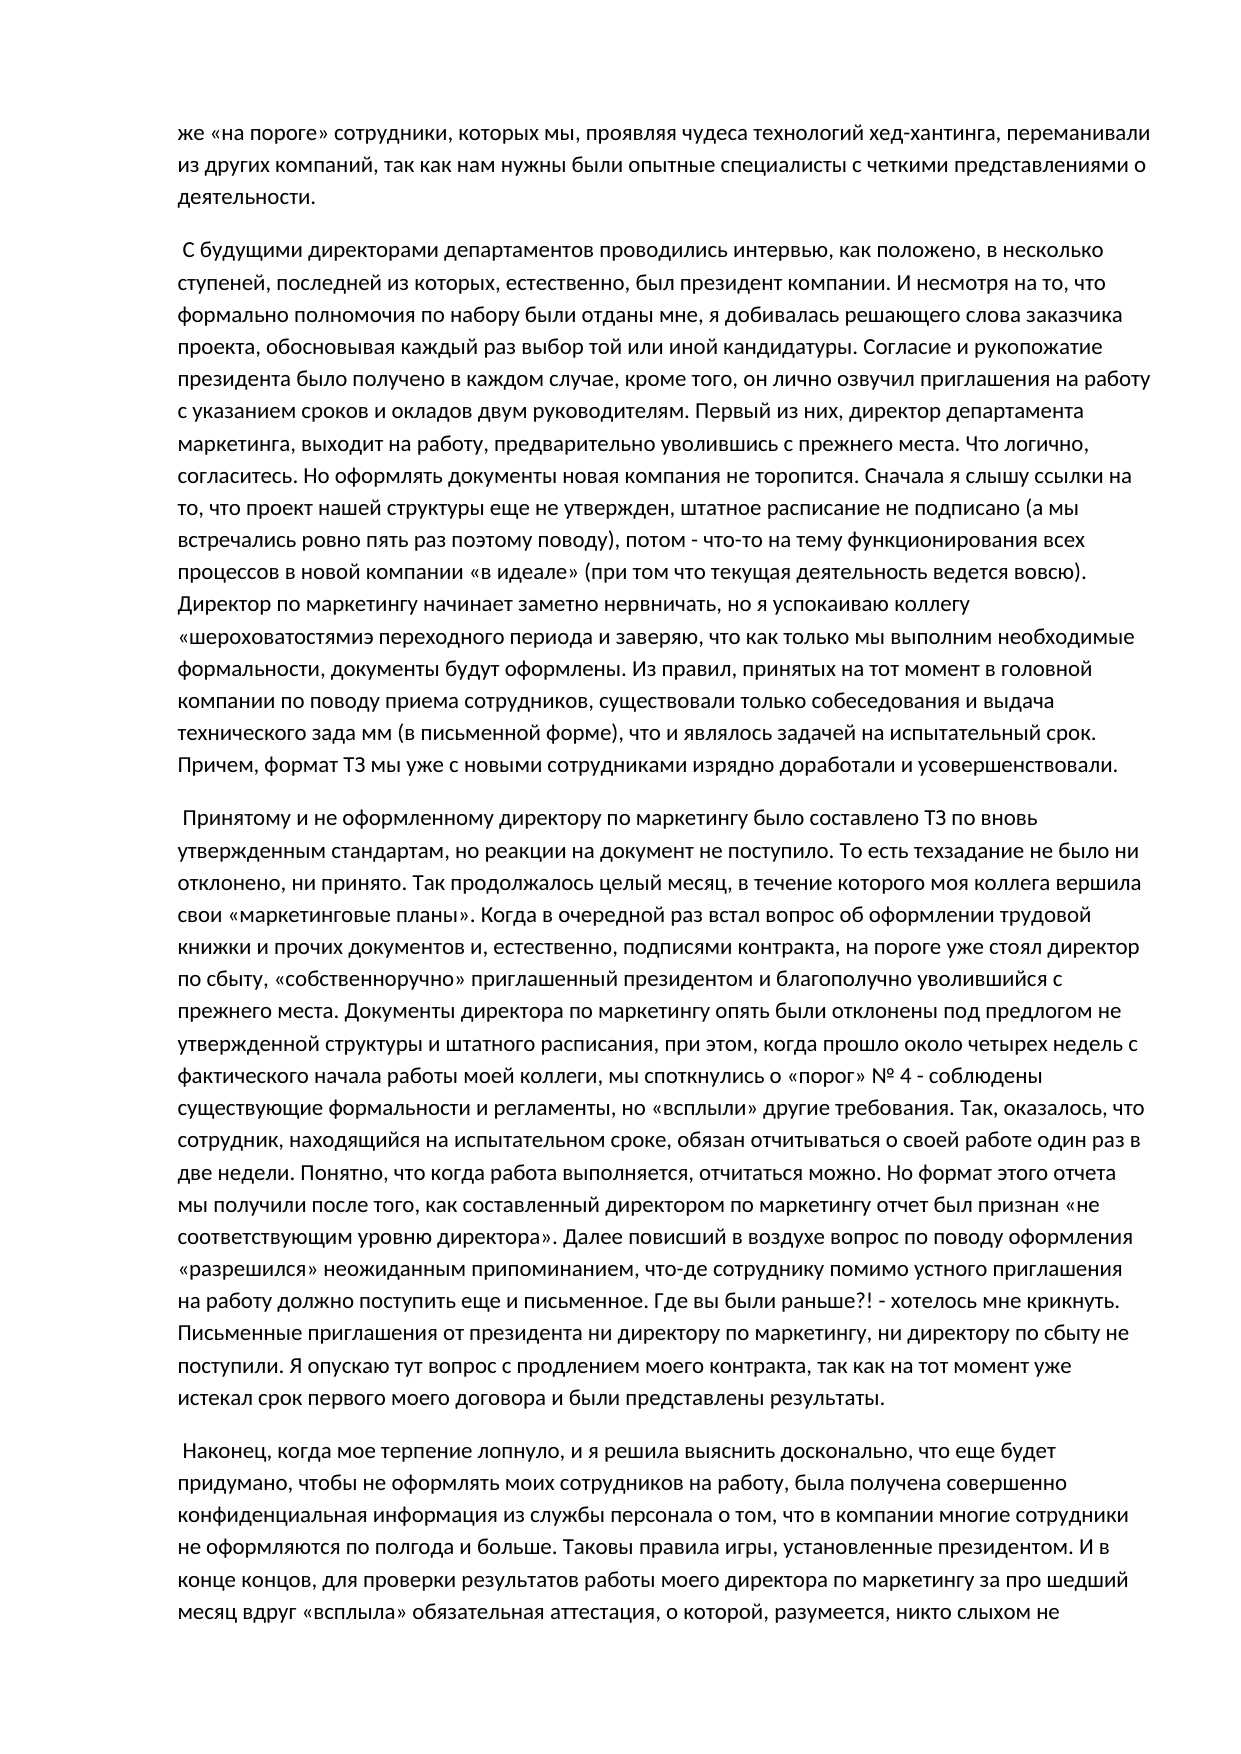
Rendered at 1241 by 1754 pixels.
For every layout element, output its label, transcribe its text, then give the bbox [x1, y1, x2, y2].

text Принятому и не оформленному директору по маркетингу было составлено ТЗ по вновь утвержденным стандартам, но реакции на документ не поступило. То есть техзадание не было ни отклонено, ни принято. Так продолжалось целый месяц, в течение которого моя коллега вершила свои «маркетинговые планы». Когда в очередной раз встал вопрос об оформлении трудовой книжки и прочих документов и, естественно, подписями контракта, на пороге уже стоял директор по сбыту, «собственноручно» приглашенный президентом и благополучно уволившийся с прежнего места. Документы директора по маркетингу опять были отклонены под предлогом не утвержденной структуры и штатного расписания, при этом, когда прошло около четырех недель с фактического начала работы моей коллеги, мы споткнулись о «порог» № 4 - соблюдены существующие формальности и регламенты, но «всплыли» другие требования. Так, оказалось, что сотрудник, находящийся на испытательном сроке, обязан отчитываться о своей работе один раз в две недели. Понятно, что когда работа выполняется, отчитаться можно. Но формат этого отчета мы получили после того, как составленный директором по маркетингу отчет был признан «не соответствующим уровню директора». Далее повисший в воздухе вопрос по поводу оформления «разрешился» неожиданным припоминанием, что-де сотруднику помимо устного приглашения на работу должно поступить еще и письменное. Где вы были раньше?! - хотелось мне крикнуть. Письменные приглашения от президента ни директору по маркетингу, ни директору по сбыту не поступили. Я опускаю тут вопрос с продлением моего контракта, так как на тот момент уже истекал срок первого моего договора и были представлены результаты. [177, 803, 1152, 1411]
text С будущими директорами департаментов проводились интервью, как положено, в несколько ступеней, последней из которых, естественно, был президент компании. И несмотря на то, что формально полномочия по набору были отданы мне, я добивалась решающего слова заказчика проекта, обосновывая каждый раз выбор той или иной кандидатуры. Согласие и рукопожатие президента было получено в каждом случае, кроме того, он лично озвучил приглашения на работу с указанием сроков и окладов двум руководителям. Первый из них, директор департамента маркетинга, выходит на работу, предварительно уволившись с прежнего места. Что логично, согласитесь. Но оформлять документы новая компания не торопится. Сначала я слышу ссылки на то, что проект нашей структуры еще не утвержден, штатное расписание не подписано (а мы встречались ровно пять раз поэтому поводу), потом - что-то на тему функционирования всех процессов в новой компании «в идеале» (при том что текущая деятельность ведется вовсю). Директор по маркетингу начинает заметно нервничать, но я успокаиваю коллегу «шероховатостямиэ переходного периода и заверяю, что как только мы выполним необходимые формальности, документы будут оформлены. Из правил, принятых на тот момент в головной компании по поводу приема сотрудников, существовали только собеседования и выдача технического зада мм (в письменной форме), что и являлось задачей на испытательный срок. Причем, формат ТЗ мы уже с новыми сотрудниками изрядно доработали и усовершенствовали. [177, 236, 1152, 778]
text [177, 1436, 1152, 1625]
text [177, 118, 1152, 211]
